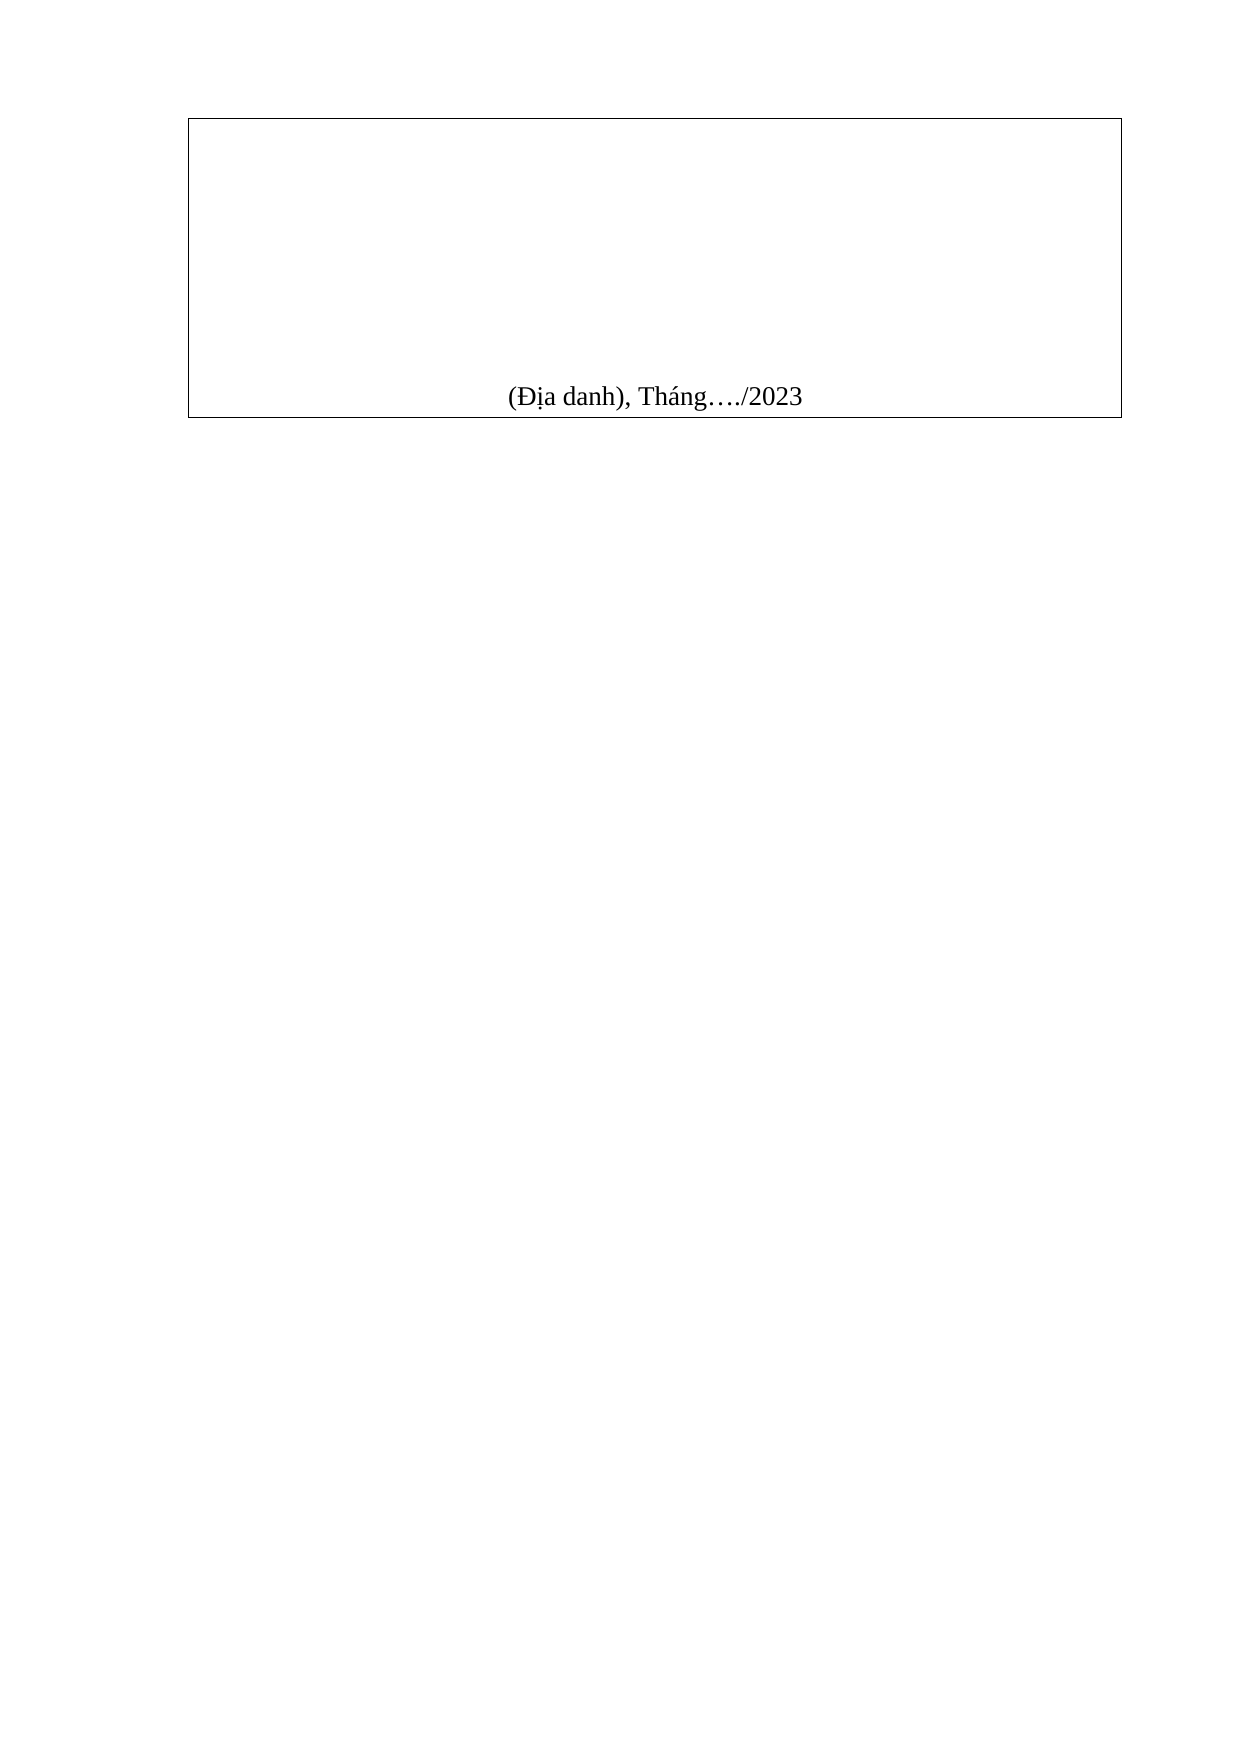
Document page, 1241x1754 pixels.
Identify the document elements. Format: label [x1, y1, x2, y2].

table_header [189, 119, 1121, 417]
